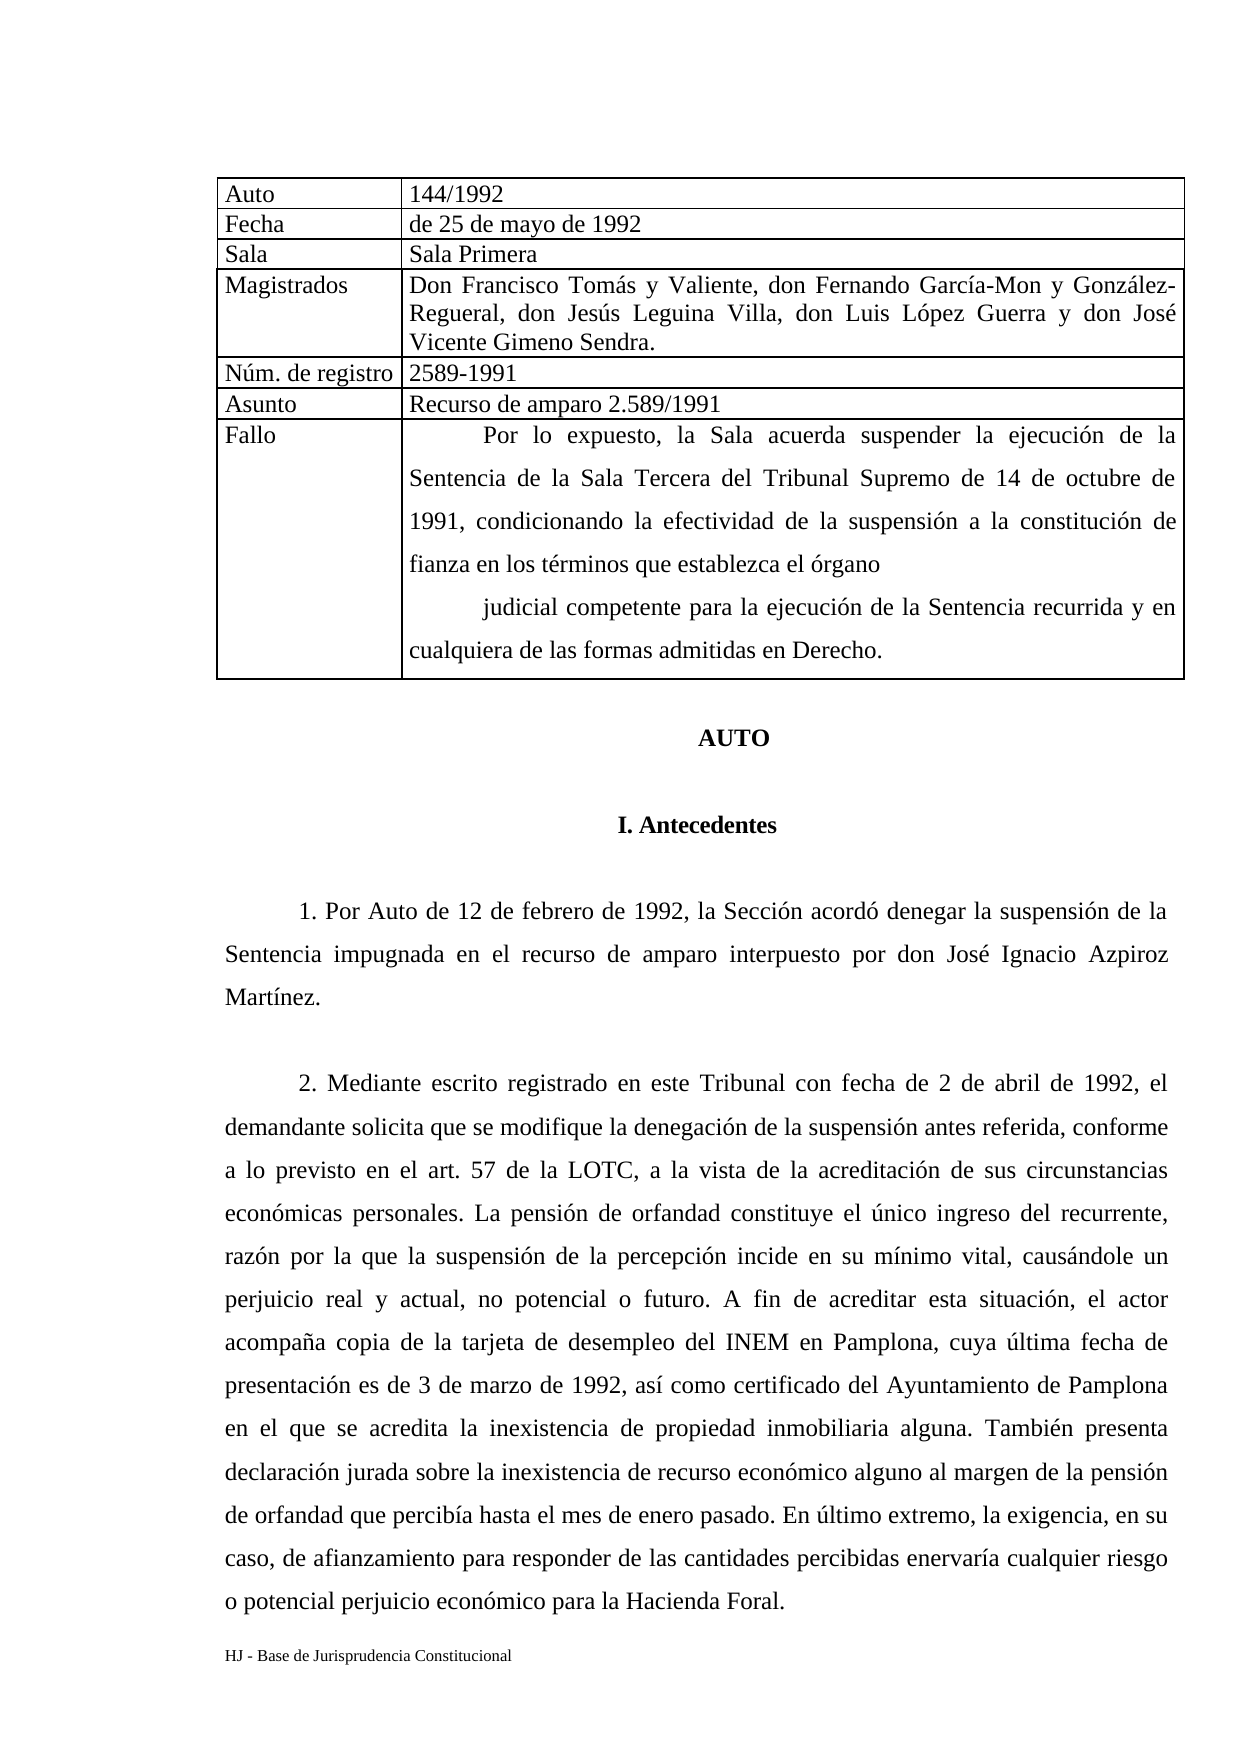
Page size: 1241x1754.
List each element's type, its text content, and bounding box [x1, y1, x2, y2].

table_cell Asunto [218, 389, 401, 418]
text I. Antecedentes [224, 810, 1169, 838]
table_cell Fallo [218, 420, 401, 678]
table_cell Sala [218, 240, 401, 268]
text AUTO [224, 723, 1169, 752]
text 2. Mediante escrito registrado en este Tribunal con fecha de 2 de abril de 1992, el demandante solicita que se modifique la denegación de la suspensión antes referida, conforme a lo previsto en el art. 57 de la LOTC, a la vista de la acreditación de sus circunstancias económicas personales. La pensión de orfandad constituye el único ingreso del recurrente, razón por la que la suspensión de la percepción incide en su mínimo vital, causándole un perjuicio real y actual, no potencial o futuro. A fin de acreditar esta situación, el actor acompaña copia de la tarjeta de desempleo del INEM en Pamplona, cuya última fecha de presentación es de 3 de marzo de 1992, así como certificado del Ayuntamiento de Pamplona en el que se acredita la inexistencia de propiedad inmobiliaria alguna. También presenta declaración jurada sobre la inexistencia de recurso económico alguno al margen de la pensión de orfandad que percibía hasta el mes de enero pasado. En último extremo, la exigencia, en su caso, de afianzamiento para responder de las cantidades percibidas enervaría cualquier riesgo o potencial perjuicio económico para la Hacienda Foral. [224, 1068, 1169, 1615]
table_header 144/1992 [402, 179, 1184, 207]
table_cell Magistrados [218, 270, 401, 356]
text 1. Por Auto de 12 de febrero de 1992, la Sección acordó denegar la suspensión de la Sentencia impugnada en el recurso de amparo interpuesto por don José Ignacio Azpiroz Martínez. [224, 896, 1169, 1011]
table_cell Fecha [218, 209, 401, 238]
table_cell Sala Primera [402, 240, 1184, 268]
table_cell Recurso de amparo 2.589/1991 [403, 389, 1183, 418]
table_cell 2589-1991 [403, 358, 1183, 387]
table_header Auto [218, 179, 401, 207]
table_cell de 25 de mayo de 1992 [402, 209, 1184, 238]
table_cell Don Francisco Tomás y Valiente, don Fernando García-Mon y González-Regueral, don Jesús Leguina Villa, don Luis López Guerra y don José Vicente Gimeno Sendra. [403, 270, 1183, 356]
table_cell Por lo expuesto, la Sala acuerda suspender la ejecución de la Sentencia de la Sala Tercera del Tribunal Supremo de 14 de octubre de 1991, condicionando la efectividad de la suspensión a la constitución de fianza en los términos que establezca el órgano judicial competente para la ejecución de la Sentencia recurrida y en cualquiera de las formas admitidas en Derecho. [403, 420, 1183, 678]
table_cell Núm. de registro [218, 358, 401, 387]
